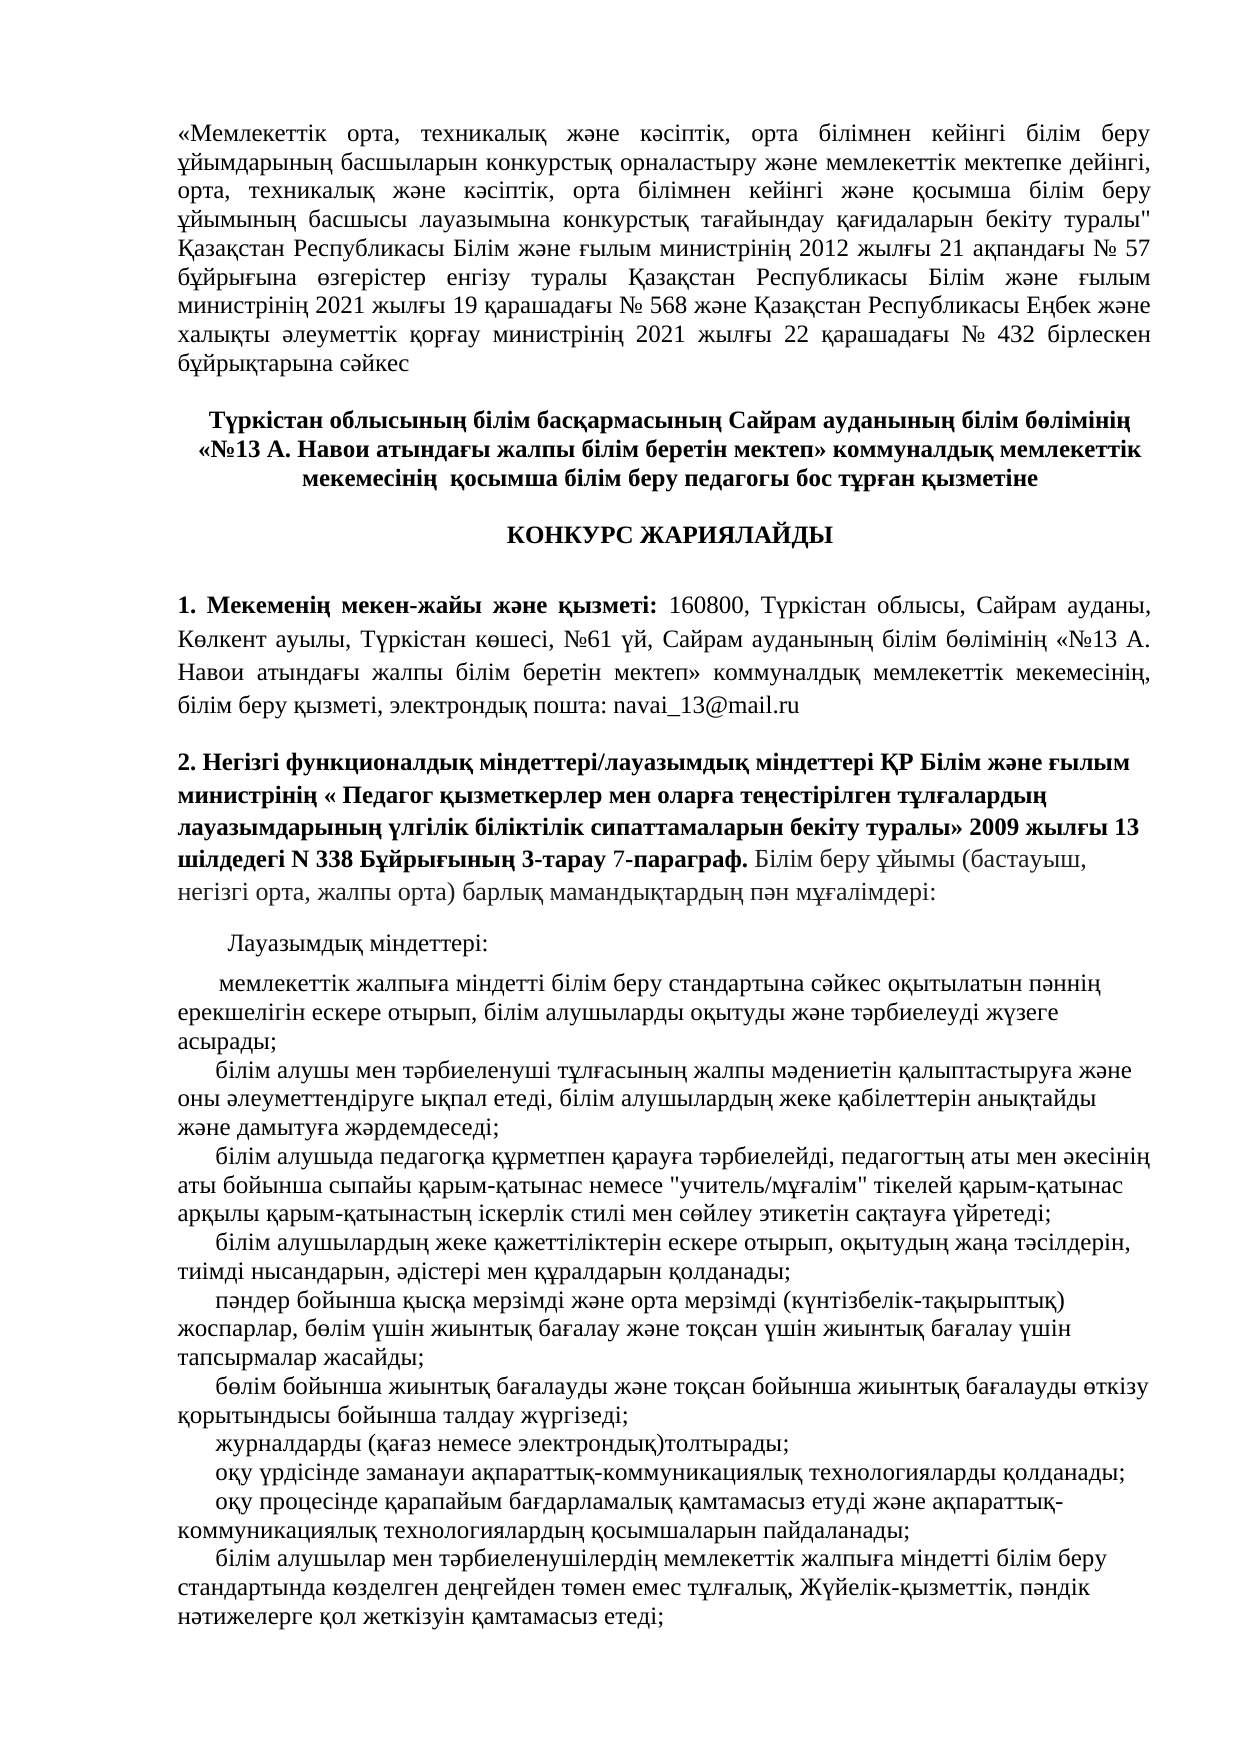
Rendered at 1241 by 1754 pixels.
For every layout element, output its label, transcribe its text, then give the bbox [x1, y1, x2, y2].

text білім алушылар мен тәрбиеленушілердің мемлекеттік жалпыға міндетті білім беру стандартында көзделген деңгейден төмен емес тұлғалық, Жүйелік-қызметтік, пәндік нәтижелерге қол жеткізуін қамтамасыз етеді; [177, 1543, 1152, 1630]
text оқу үрдісінде заманауи ақпараттық-коммуникациялық технологияларды қолданады; [177, 1457, 1152, 1486]
text оқу процесінде қарапайым бағдарламалық қамтамасыз етуді және ақпараттық-коммуникациялық технологиялардың қосымшаларын пайдаланады; [177, 1486, 1152, 1543]
subtitle Лауазымдық міндеттері: [177, 925, 1152, 957]
subtitle 2. Негізгі функционалдық міндеттері/лауазымдық міндеттері ҚР Білім және ғылым министрінің « Педагог қызметкерлер мен оларға теңестірілген тұлғалардың лауазымдарының үлгілік біліктілік сипаттамаларын бекіту туралы» 2009 жылғы 13 шілдедегі N 338 Бұйрығының 3-тарау 7-параграф. Білім беру ұйымы (бастауыш, негізгі орта, жалпы орта) барлық мамандықтардың пән мұғалімдері: [177, 743, 1152, 906]
text «Мемлекеттік орта, техникалық және кәсіптік, орта білімнен кейінгі білім беру ұйымдарының басшыларын конкурстық орналастыру және мемлекеттік мектепке дейінгі, орта, техникалық және кәсіптік, орта білімнен кейінгі және қосымша білім беру ұйымының басшысы лауазымына конкурстық тағайындау қағидаларын бекіту туралы" Қазақстан Республикасы Білім және ғылым министрінің 2012 жылғы 21 ақпандағы № 57 бұйрығына өзгерістер енгізу туралы Қазақстан Республикасы Білім және ғылым министрінің 2021 жылғы 19 қарашадағы № 568 және Қазақстан Республикасы Еңбек және халықты әлеуметтік қорғау министрінің 2021 жылғы 22 қарашадағы № 432 бірлескен бұйрықтарына сәйкес [177, 118, 1152, 377]
text пәндер бойынша қысқа мерзімді және орта мерзімді (күнтізбелік-тақырыптық) жоспарлар, бөлім үшін жиынтық бағалау және тоқсан үшін жиынтық бағалау үшін тапсырмалар жасайды; [177, 1285, 1152, 1371]
text Түркістан облысының білім басқармасының Сайрам ауданының білім бөлімінің «№13 А. Навои атындағы жалпы білім беретін мектеп» коммуналдық мемлекеттік мекемесінің қосымша білім беру педагогы бос тұрған қызметіне [177, 406, 1163, 492]
text бөлім бойынша жиынтық бағалауды және тоқсан бойынша жиынтық бағалауды өткізу қорытындысы бойынша талдау жүргізеді; [177, 1371, 1152, 1428]
text мемлекеттік жалпыға міндетті білім беру стандартына сәйкес оқытылатын пәннің ерекшелігін ескере отырып, білім алушыларды оқытуды және тәрбиелеуді жүзеге асырады; [177, 968, 1152, 1055]
text білім алушыда педагогқа құрметпен қарауға тәрбиелейді, педагогтың аты мен әкесінің аты бойынша сыпайы қарым-қатынас немесе "учитель/мұғалім" тікелей қарым-қатынас арқылы қарым-қатынастың іскерлік стилі мен сөйлеу этикетін сақтауға үйретеді; [177, 1141, 1152, 1227]
text КОНКУРС ЖАРИЯЛАЙДЫ [177, 521, 1163, 549]
text білім алушы мен тәрбиеленуші тұлғасының жалпы мәдениетін қалыптастыруға және оны әлеуметтендіруге ықпал етеді, білім алушылардың жеке қабілеттерін анықтайды және дамытуға жәрдемдеседі; [177, 1055, 1152, 1141]
text білім алушылардың жеке қажеттіліктерін ескере отырып, оқытудың жаңа тәсілдерін, тиімді нысандарын, әдістері мен құралдарын қолданады; [177, 1227, 1152, 1285]
text журналдарды (қағаз немесе электрондық)толтырады; [177, 1428, 1152, 1457]
text 1. Мекеменің мекен-жайы және қызметі: 160800, Түркістан облысы, Сайрам ауданы, Көлкент ауылы, Түркістан көшесі, №61 үй, Сайрам ауданының білім бөлімінің «№13 А. Навои атындағы жалпы білім беретін мектеп» коммуналдық мемлекеттік мекемесінің, білім беру қызметі, электрондық пошта: navai_13@mail.ru [177, 591, 1152, 718]
